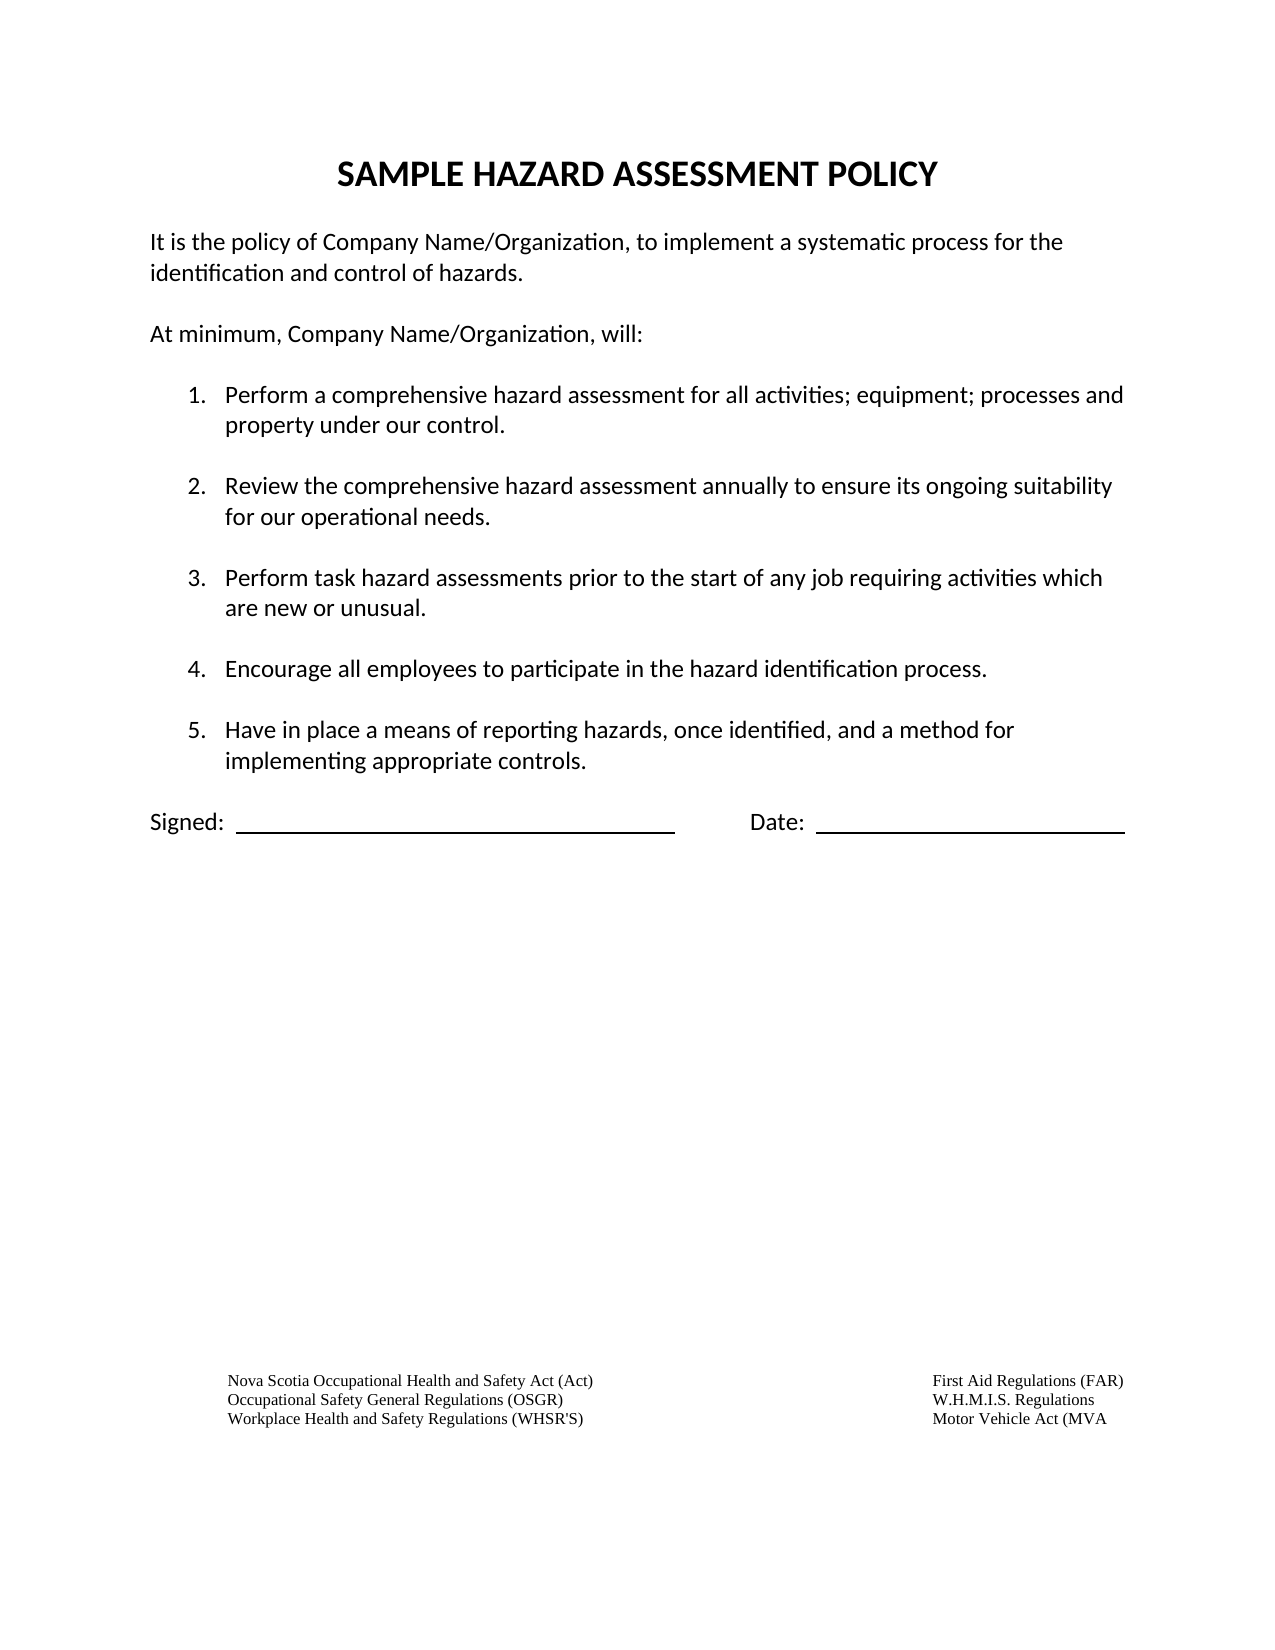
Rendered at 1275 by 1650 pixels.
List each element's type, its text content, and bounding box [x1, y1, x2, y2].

text At minimum, Company Name/Organization, will: [150, 318, 1125, 348]
text SAMPLE HAZARD ASSESSMENT POLICY [150, 150, 1125, 196]
list Review the comprehensive hazard assessment annually to ensure its ongoing suitability for our operational needs. [187, 471, 1125, 532]
text It is the policy of Company Name/Organization, to implement a systematic process for the identification and control of hazards. [150, 226, 1125, 287]
list Perform task hazard assessments prior to the start of any job requiring activities which are new or unusual. [187, 562, 1125, 623]
list Perform a comprehensive hazard assessment for all activities; equipment; processes and property under our control. [187, 379, 1125, 440]
list Encourage all employees to participate in the hazard identification process. [187, 654, 1125, 684]
text Signed: Date: [150, 806, 1125, 837]
list Have in place a means of reporting hazards, once identified, and a method for implementing appropriate controls. [187, 715, 1125, 776]
